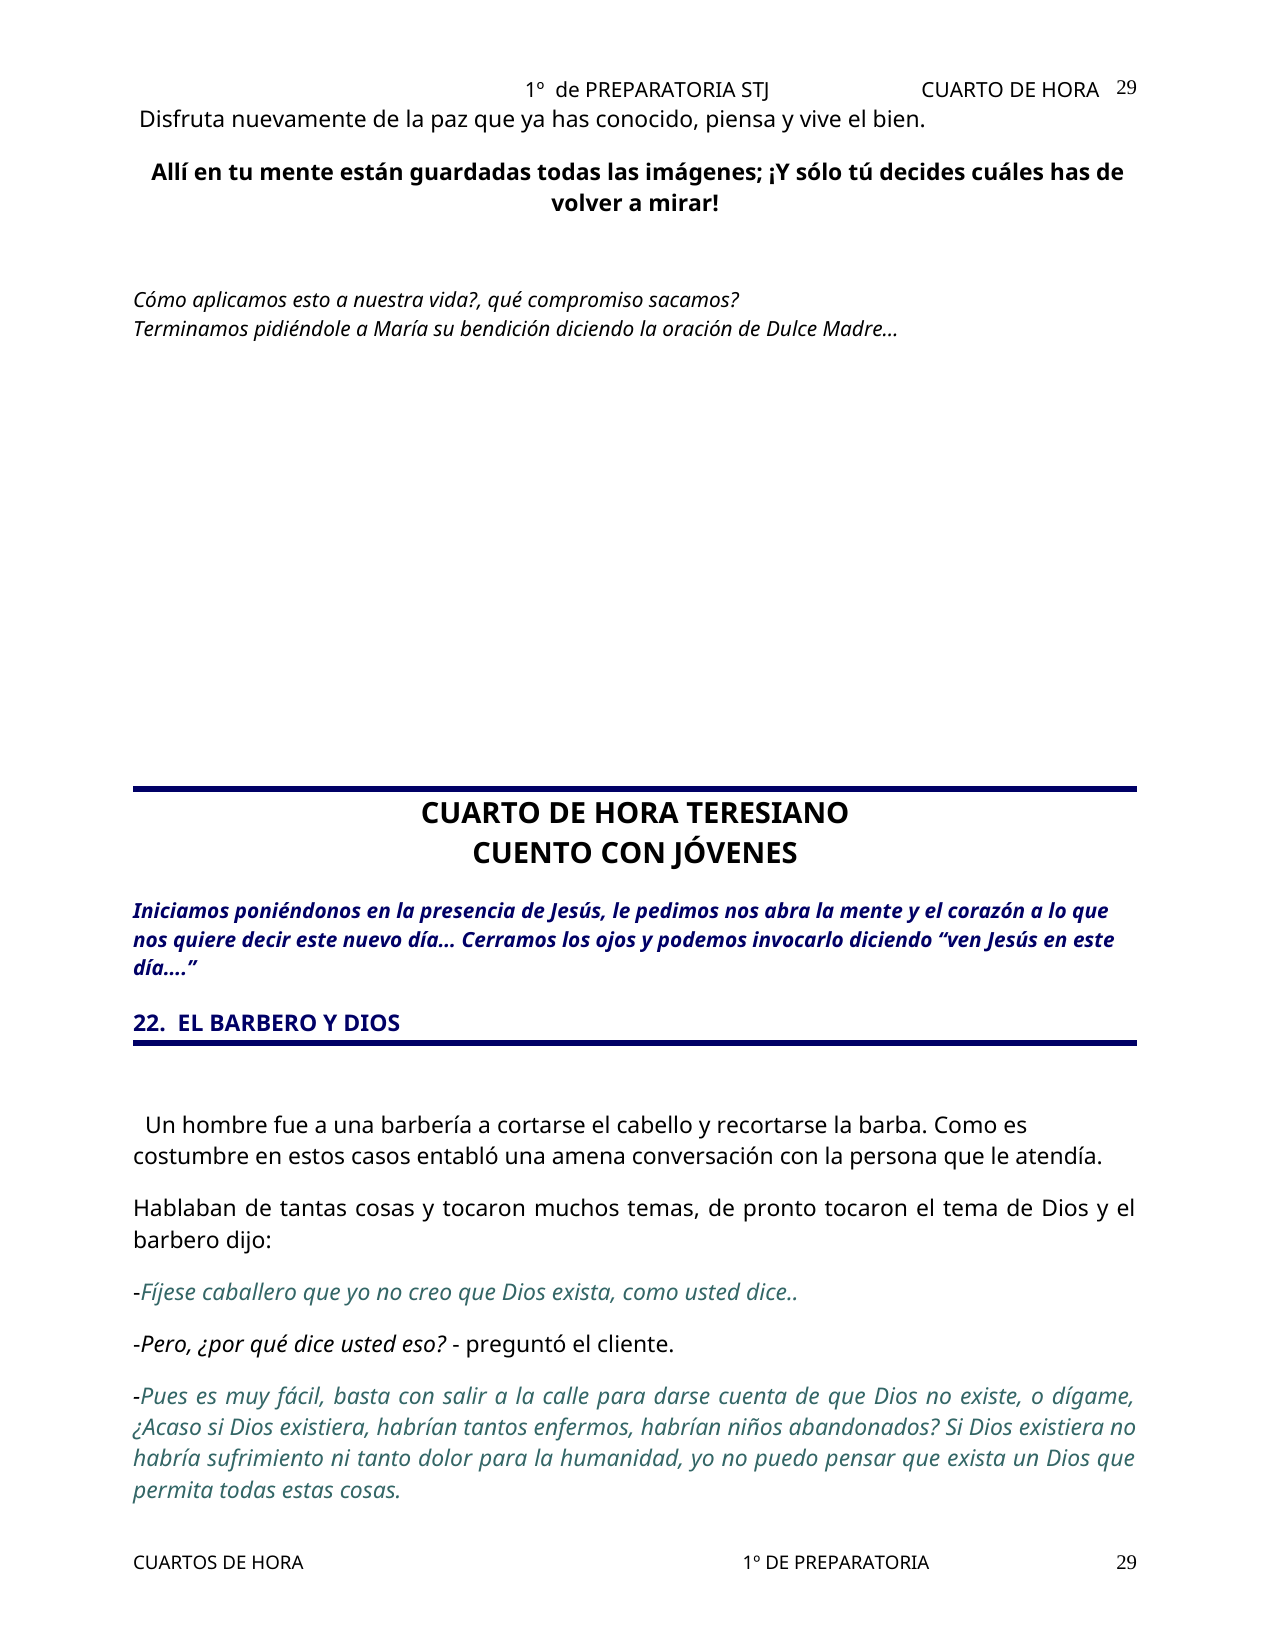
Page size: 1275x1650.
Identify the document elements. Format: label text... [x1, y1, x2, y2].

text Disfruta nuevamente de la paz que ya has conocido, piensa y vive el bien. [133, 103, 1137, 135]
text Cómo aplicamos esto a nuestra vida?, qué compromiso sacamos? [133, 285, 1137, 314]
text Un hombre fue a una barbería a cortarse el cabello y recortarse la barba. Como es costumbre en estos casos entabló una amena conversación con la persona que le atendía. [133, 1109, 1137, 1171]
text -Pues es muy fácil, basta con salir a la calle para darse cuenta de que Dios no existe, o dígame, ¿Acaso si Dios existiera, habrían tantos enfermos, habrían niños abandonados? Si Dios existiera no habría sufrimiento ni tanto dolor para la humanidad, yo no puedo pensar que exista un Dios que permita todas estas cosas. [133, 1380, 1137, 1505]
text CUENTO CON JÓVENES [133, 832, 1137, 872]
text -Fíjese caballero que yo no creo que Dios exista, como usted dice.. [133, 1276, 1137, 1307]
text Allí en tu mente están guardadas todas las imágenes; ¡Y sólo tú decides cuáles has de volver a mirar! [133, 156, 1137, 218]
text Terminamos pidiéndole a María su bendición diciendo la oración de Dulce Madre… [133, 314, 1137, 342]
text CUARTO DE HORA TERESIANO [133, 792, 1137, 832]
text Iniciamos poniéndonos en la presencia de Jesús, le pedimos nos abra la mente y el corazón a lo que nos quiere decir este nuevo día… Cerramos los ojos y podemos invocarlo diciendo “ven Jesús en este día….” [133, 897, 1137, 982]
text Hablaban de tantas cosas y tocaron muchos temas, de pronto tocaron el tema de Dios y el barbero dijo: [133, 1192, 1137, 1255]
text 22. EL BARBERO Y DIOS [133, 1007, 1137, 1040]
text -Pero, ¿por qué dice usted eso? - preguntó el cliente. [133, 1328, 1137, 1359]
